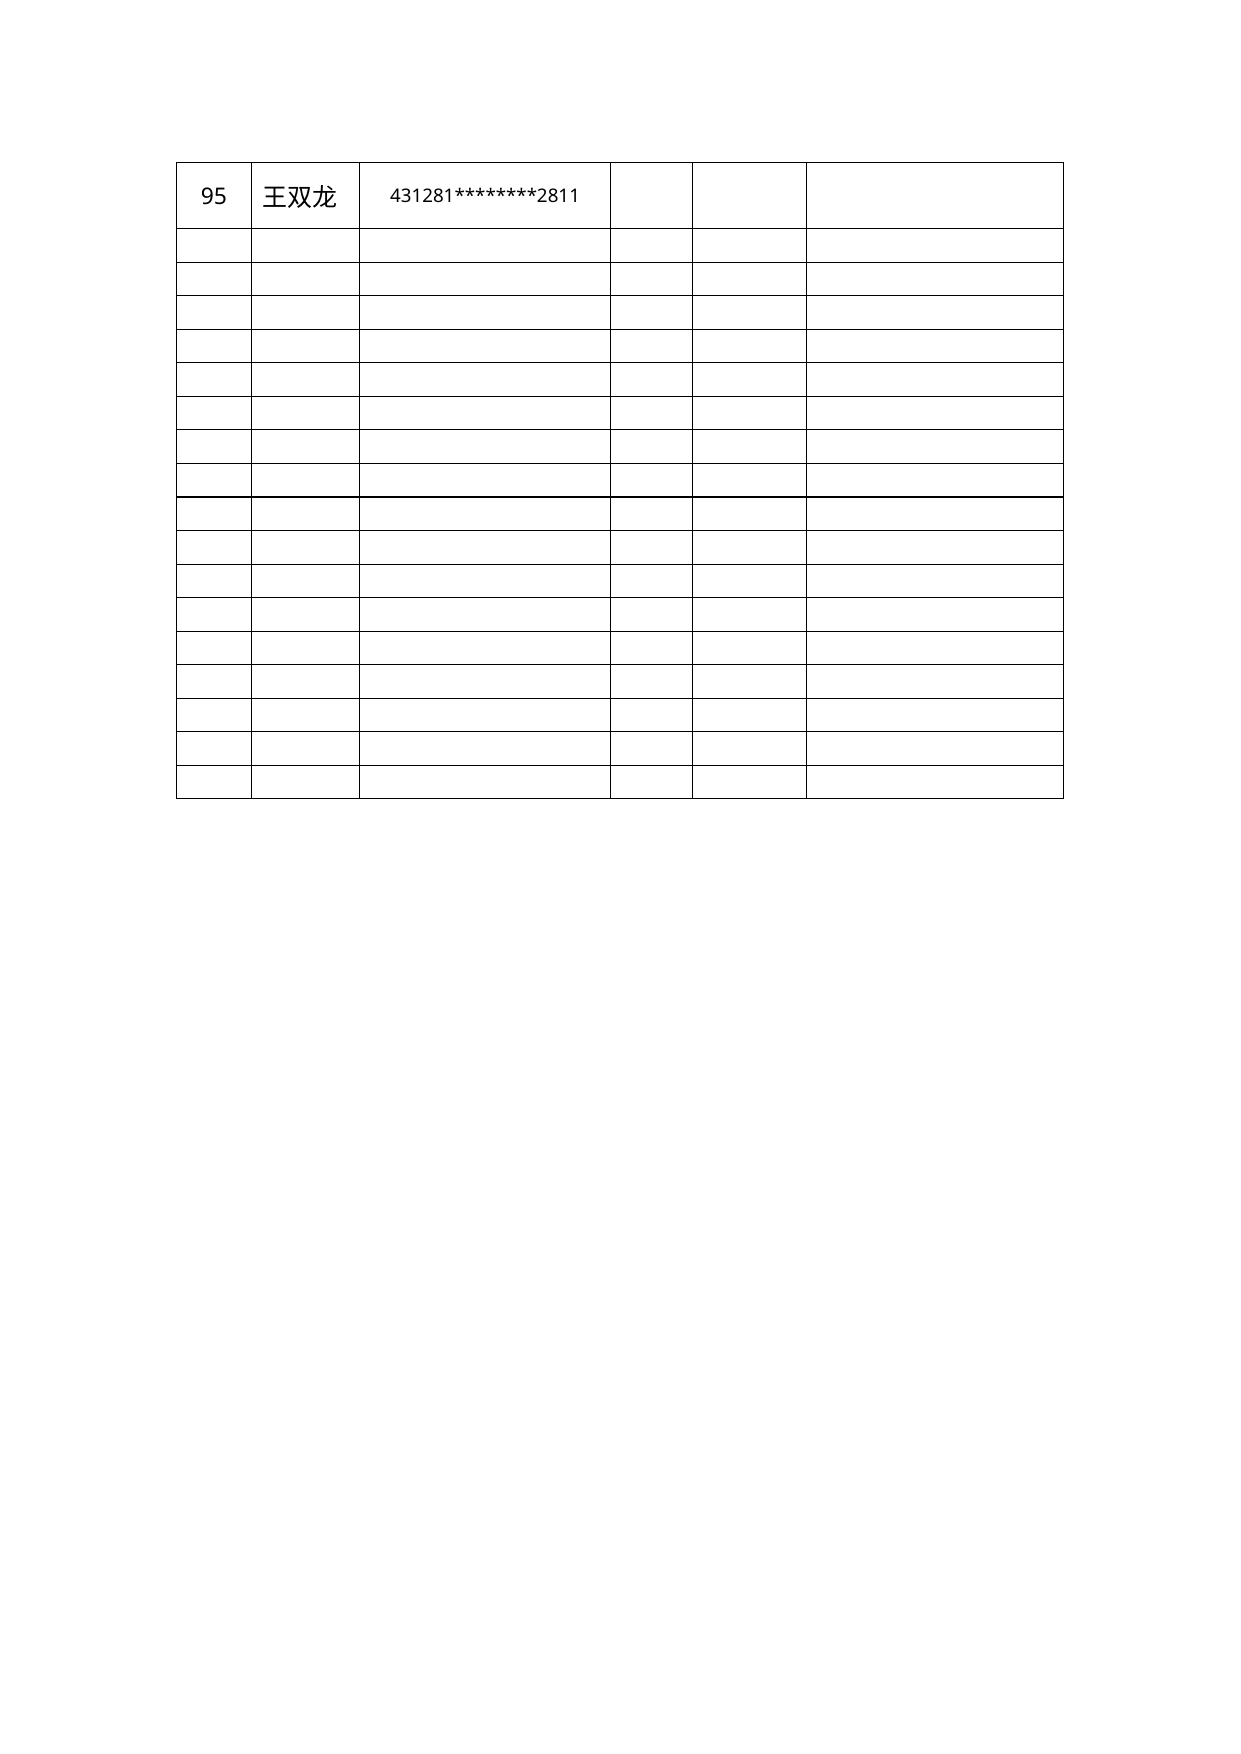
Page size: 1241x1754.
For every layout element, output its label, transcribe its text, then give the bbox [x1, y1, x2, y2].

table_cell [807, 229, 1063, 262]
table_cell [611, 464, 692, 496]
table_cell [693, 397, 806, 429]
table_cell [252, 498, 359, 530]
table_cell [693, 699, 806, 731]
table_cell [252, 296, 359, 329]
table_cell [693, 296, 806, 329]
table_cell [360, 531, 610, 563]
table_cell [360, 296, 610, 329]
table_cell [252, 665, 359, 698]
table_cell [177, 498, 251, 530]
table_cell [611, 330, 692, 362]
table_cell [807, 732, 1063, 765]
table_cell [252, 464, 359, 496]
table_cell [360, 732, 610, 765]
table_cell [252, 430, 359, 463]
table_cell [177, 229, 251, 262]
table_cell [360, 498, 610, 530]
table_cell [177, 766, 251, 798]
table_cell [611, 732, 692, 765]
table_cell [360, 330, 610, 362]
table_cell [611, 430, 692, 463]
table_cell [360, 229, 610, 262]
table_cell [252, 229, 359, 262]
table_cell [177, 263, 251, 295]
table_cell [360, 766, 610, 798]
table_cell [360, 397, 610, 429]
table_cell [360, 665, 610, 698]
table_cell [807, 699, 1063, 731]
table_cell [807, 163, 1063, 228]
table_cell [252, 363, 359, 396]
table_cell [611, 699, 692, 731]
table_cell [611, 766, 692, 798]
table_cell [177, 632, 251, 664]
table_cell [252, 732, 359, 765]
table_cell 431281********2811 [360, 163, 610, 228]
table_cell [611, 263, 692, 295]
table_cell [693, 430, 806, 463]
table_cell [611, 363, 692, 396]
table_cell [611, 397, 692, 429]
table_cell [360, 598, 610, 631]
table_cell [360, 565, 610, 597]
table_cell [360, 464, 610, 496]
table_cell [807, 665, 1063, 698]
table_cell [177, 330, 251, 362]
table_cell [252, 766, 359, 798]
table_cell [177, 732, 251, 765]
table_cell [807, 766, 1063, 798]
table_cell [693, 531, 806, 563]
table_cell [807, 296, 1063, 329]
table_cell [177, 565, 251, 597]
table_cell [177, 665, 251, 698]
table_cell [360, 363, 610, 396]
table_cell [360, 430, 610, 463]
table_cell [177, 464, 251, 496]
table_cell [611, 632, 692, 664]
table_cell [611, 296, 692, 329]
table_cell [177, 363, 251, 396]
table_cell [807, 598, 1063, 631]
table_cell [807, 565, 1063, 597]
table_cell [807, 430, 1063, 463]
table_cell [693, 330, 806, 362]
table_cell 95 [177, 163, 251, 228]
table_cell [252, 699, 359, 731]
table_cell [693, 163, 806, 228]
table_cell [611, 498, 692, 530]
table_cell [360, 699, 610, 731]
table_cell [611, 665, 692, 698]
table_cell [252, 565, 359, 597]
table_cell [693, 229, 806, 262]
table_cell [611, 531, 692, 563]
table_cell [693, 498, 806, 530]
table_cell [693, 263, 806, 295]
table_cell [807, 263, 1063, 295]
table_cell [252, 531, 359, 563]
table_cell [177, 296, 251, 329]
table_cell [807, 363, 1063, 396]
table_cell [177, 598, 251, 631]
table_cell [807, 498, 1063, 530]
table_cell [693, 565, 806, 597]
table_cell [693, 598, 806, 631]
table_cell [693, 665, 806, 698]
table_cell [807, 330, 1063, 362]
table_cell [807, 397, 1063, 429]
table_cell [611, 163, 692, 228]
table_cell [252, 598, 359, 631]
table_cell [611, 598, 692, 631]
table_cell [693, 766, 806, 798]
table_cell [360, 263, 610, 295]
table_cell [807, 464, 1063, 496]
table_cell [252, 330, 359, 362]
table_cell [252, 397, 359, 429]
table_cell [807, 632, 1063, 664]
table_cell [252, 263, 359, 295]
table_cell [177, 699, 251, 731]
table_cell [360, 632, 610, 664]
table_cell [177, 397, 251, 429]
table_cell [807, 531, 1063, 563]
table_cell [693, 732, 806, 765]
table_cell [177, 531, 251, 563]
table_cell [252, 632, 359, 664]
table_cell [611, 565, 692, 597]
table_cell [693, 464, 806, 496]
table_cell [693, 632, 806, 664]
table_cell 王双龙 [252, 163, 359, 228]
table_cell [177, 430, 251, 463]
table_cell [611, 229, 692, 262]
table_cell [693, 363, 806, 396]
